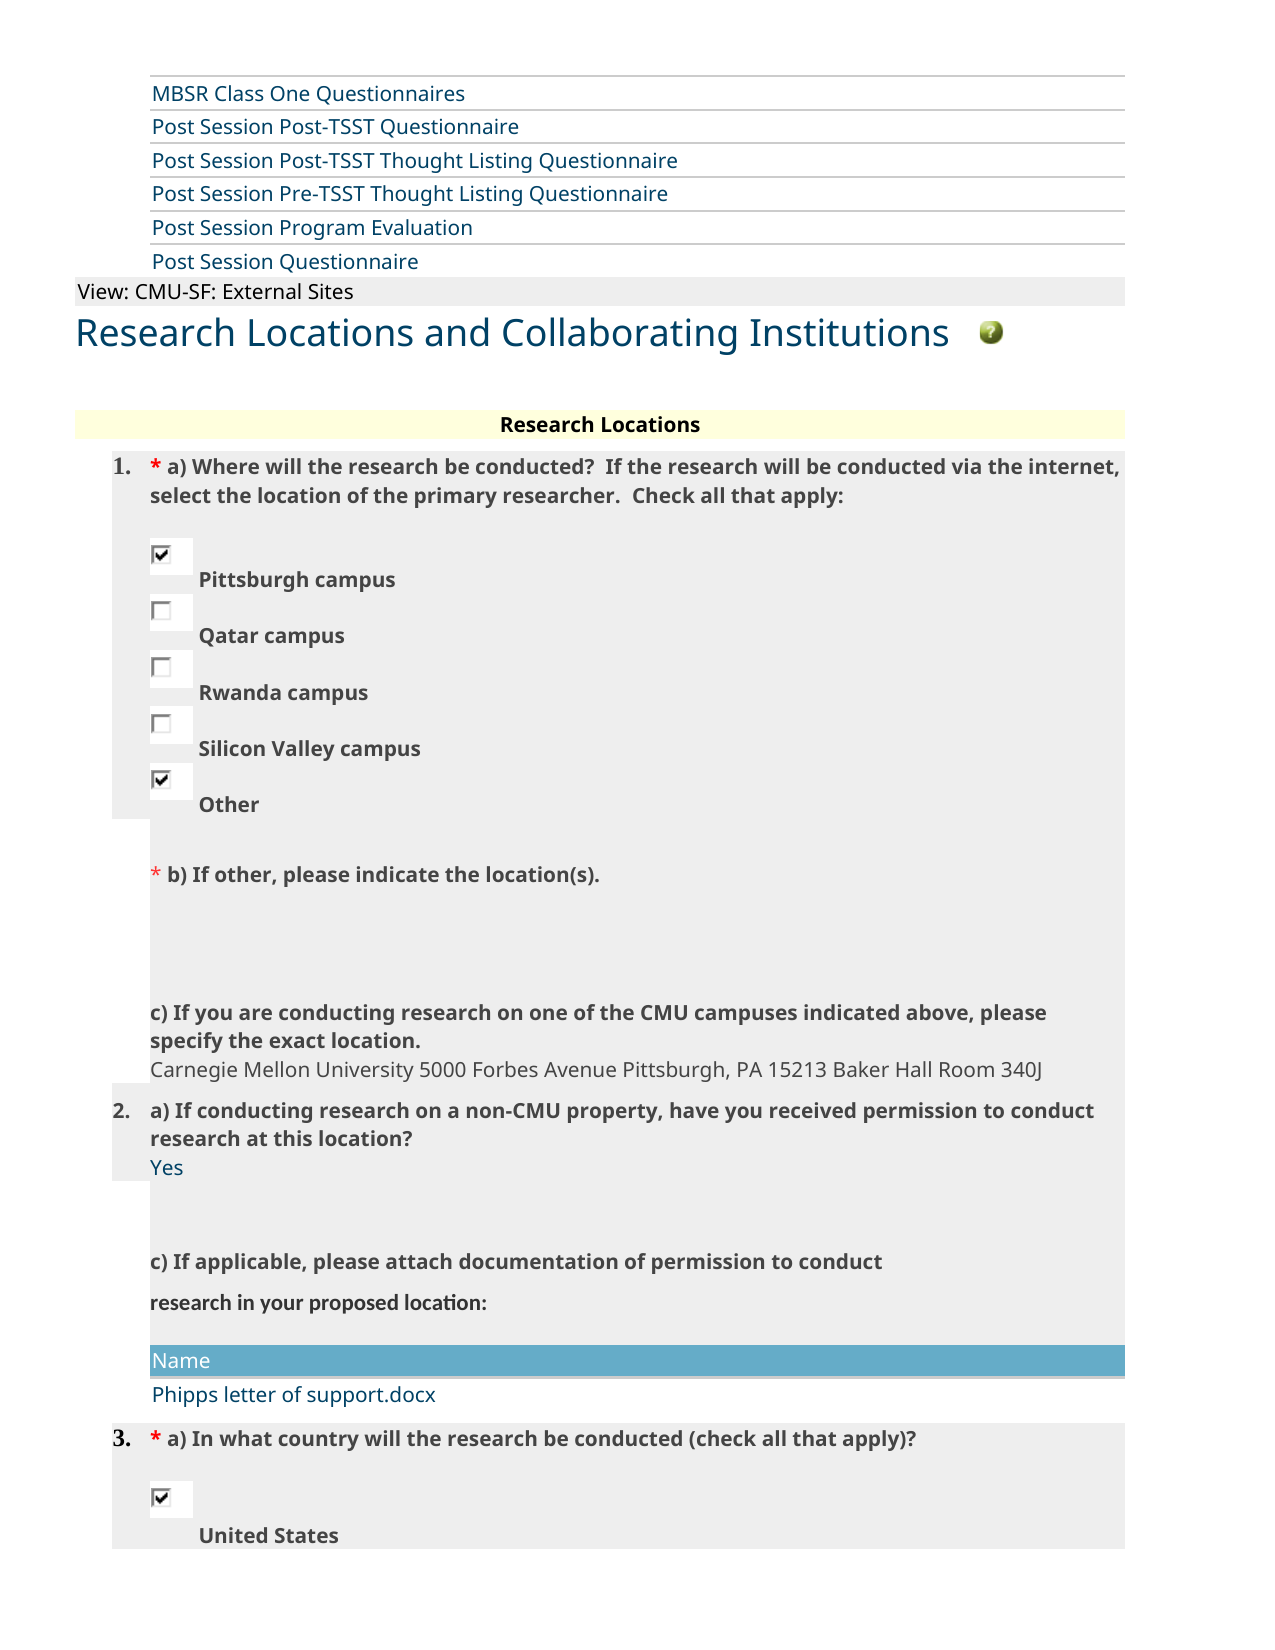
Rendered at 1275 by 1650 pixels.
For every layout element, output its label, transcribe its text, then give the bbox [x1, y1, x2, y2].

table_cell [75, 439, 1125, 1549]
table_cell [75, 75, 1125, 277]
picture [979, 321, 1005, 346]
